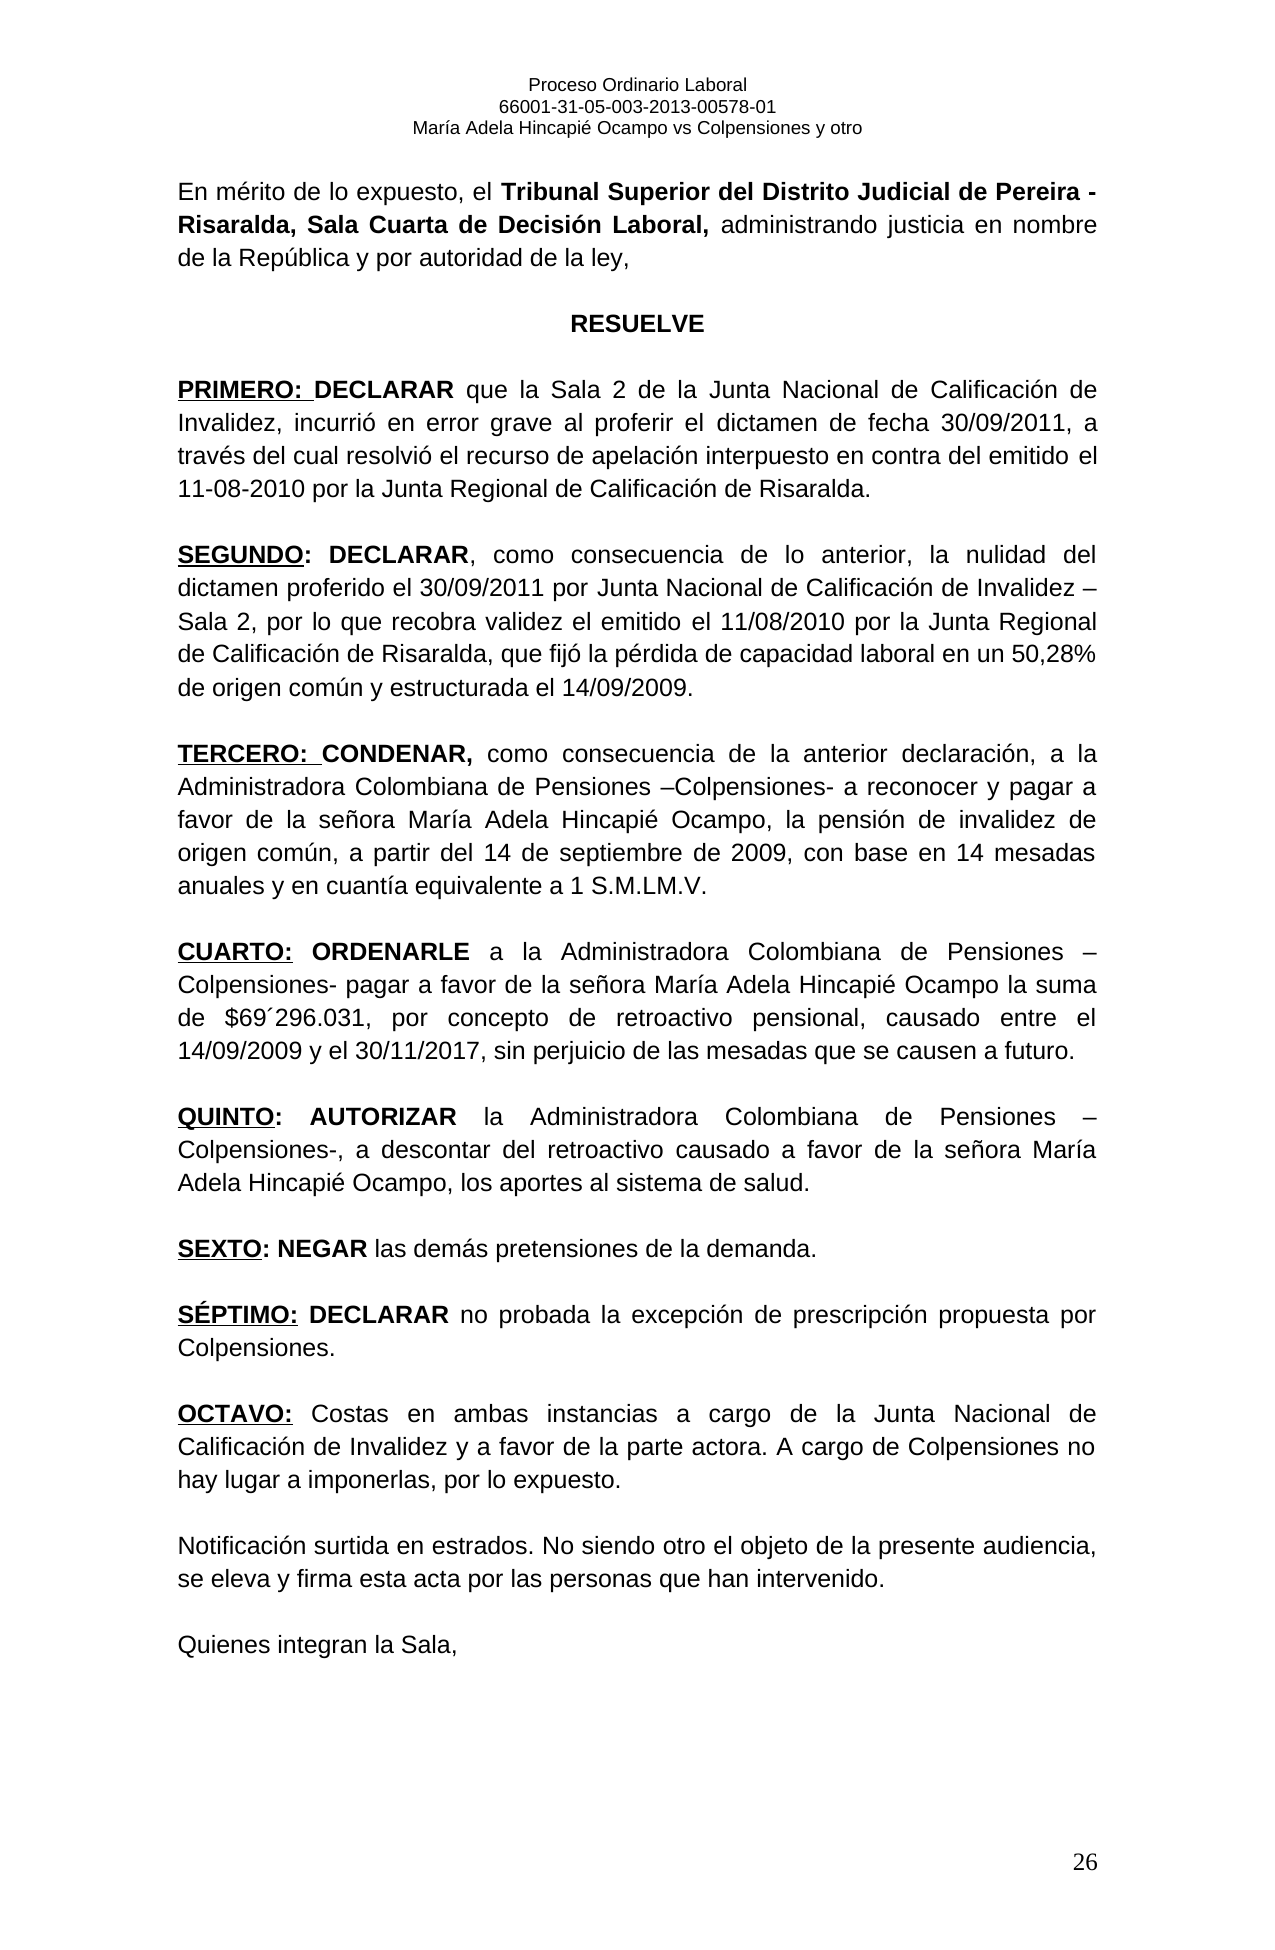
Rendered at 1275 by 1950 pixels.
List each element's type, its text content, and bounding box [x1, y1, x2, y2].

text SÉPTIMO: DECLARAR no probada la excepción de prescripción propuesta por Colpensiones. [177, 1300, 1098, 1362]
text CUARTO: ORDENARLE a la Administradora Colombiana de Pensiones –Colpensiones- pagar a favor de la señora María Adela Hincapié Ocampo la suma de $69´296.031, por concepto de retroactivo pensional, causado entre el 14/09/2009 y el 30/11/2017, sin perjuicio de las mesadas que se causen a futuro. [177, 937, 1098, 1064]
text TERCERO: CONDENAR, como consecuencia de la anterior declaración, a la Administradora Colombiana de Pensiones –Colpensiones- a reconocer y pagar a favor de la señora María Adela Hincapié Ocampo, la pensión de invalidez de origen común, a partir del 14 de septiembre de 2009, con base en 14 mesadas anuales y en cuantía equivalente a 1 S.M.LM.V. [177, 738, 1098, 899]
text Notificación surtida en estrados. No siendo otro el objeto de la presente audiencia, se eleva y firma esta acta por las personas que han intervenido. [177, 1531, 1098, 1593]
text SEGUNDO: DECLARAR, como consecuencia de lo anterior, la nulidad del dictamen proferido el 30/09/2011 por Junta Nacional de Calificación de Invalidez – Sala 2, por lo que recobra validez el emitido el 11/08/2010 por la Junta Regional de Calificación de Risaralda, que fijó la pérdida de capacidad laboral en un 50,28% de origen común y estructurada el 14/09/2009. [177, 540, 1098, 701]
text OCTAVO: Costas en ambas instancias a cargo de la Junta Nacional de Calificación de Invalidez y a favor de la parte actora. A cargo de Colpensiones no hay lugar a imponerlas, por lo expuesto. [177, 1399, 1098, 1494]
text SEXTO: NEGAR las demás pretensiones de la demanda. [177, 1234, 1098, 1263]
text Quienes integran la Sala, [177, 1630, 1098, 1659]
text RESUELVE [177, 309, 1098, 338]
text QUINTO: AUTORIZAR la Administradora Colombiana de Pensiones –Colpensiones-, a descontar del retroactivo causado a favor de la señora María Adela Hincapié Ocampo, los aportes al sistema de salud. [177, 1102, 1098, 1197]
text PRIMERO: DECLARAR que la Sala 2 de la Junta Nacional de Calificación de Invalidez, incurrió en error grave al proferir el dictamen de fecha 30/09/2011, a través del cual resolvió el recurso de apelación interpuesto en contra del emitido el 11-08-2010 por la Junta Regional de Calificación de Risaralda. [177, 375, 1098, 503]
list En mérito de lo expuesto, el Tribunal Superior del Distrito Judicial de Pereira - Risaralda, Sala Cuarta de Decisión Laboral, administrando justicia en nombre de la República y por autoridad de la ley, [177, 177, 1098, 272]
